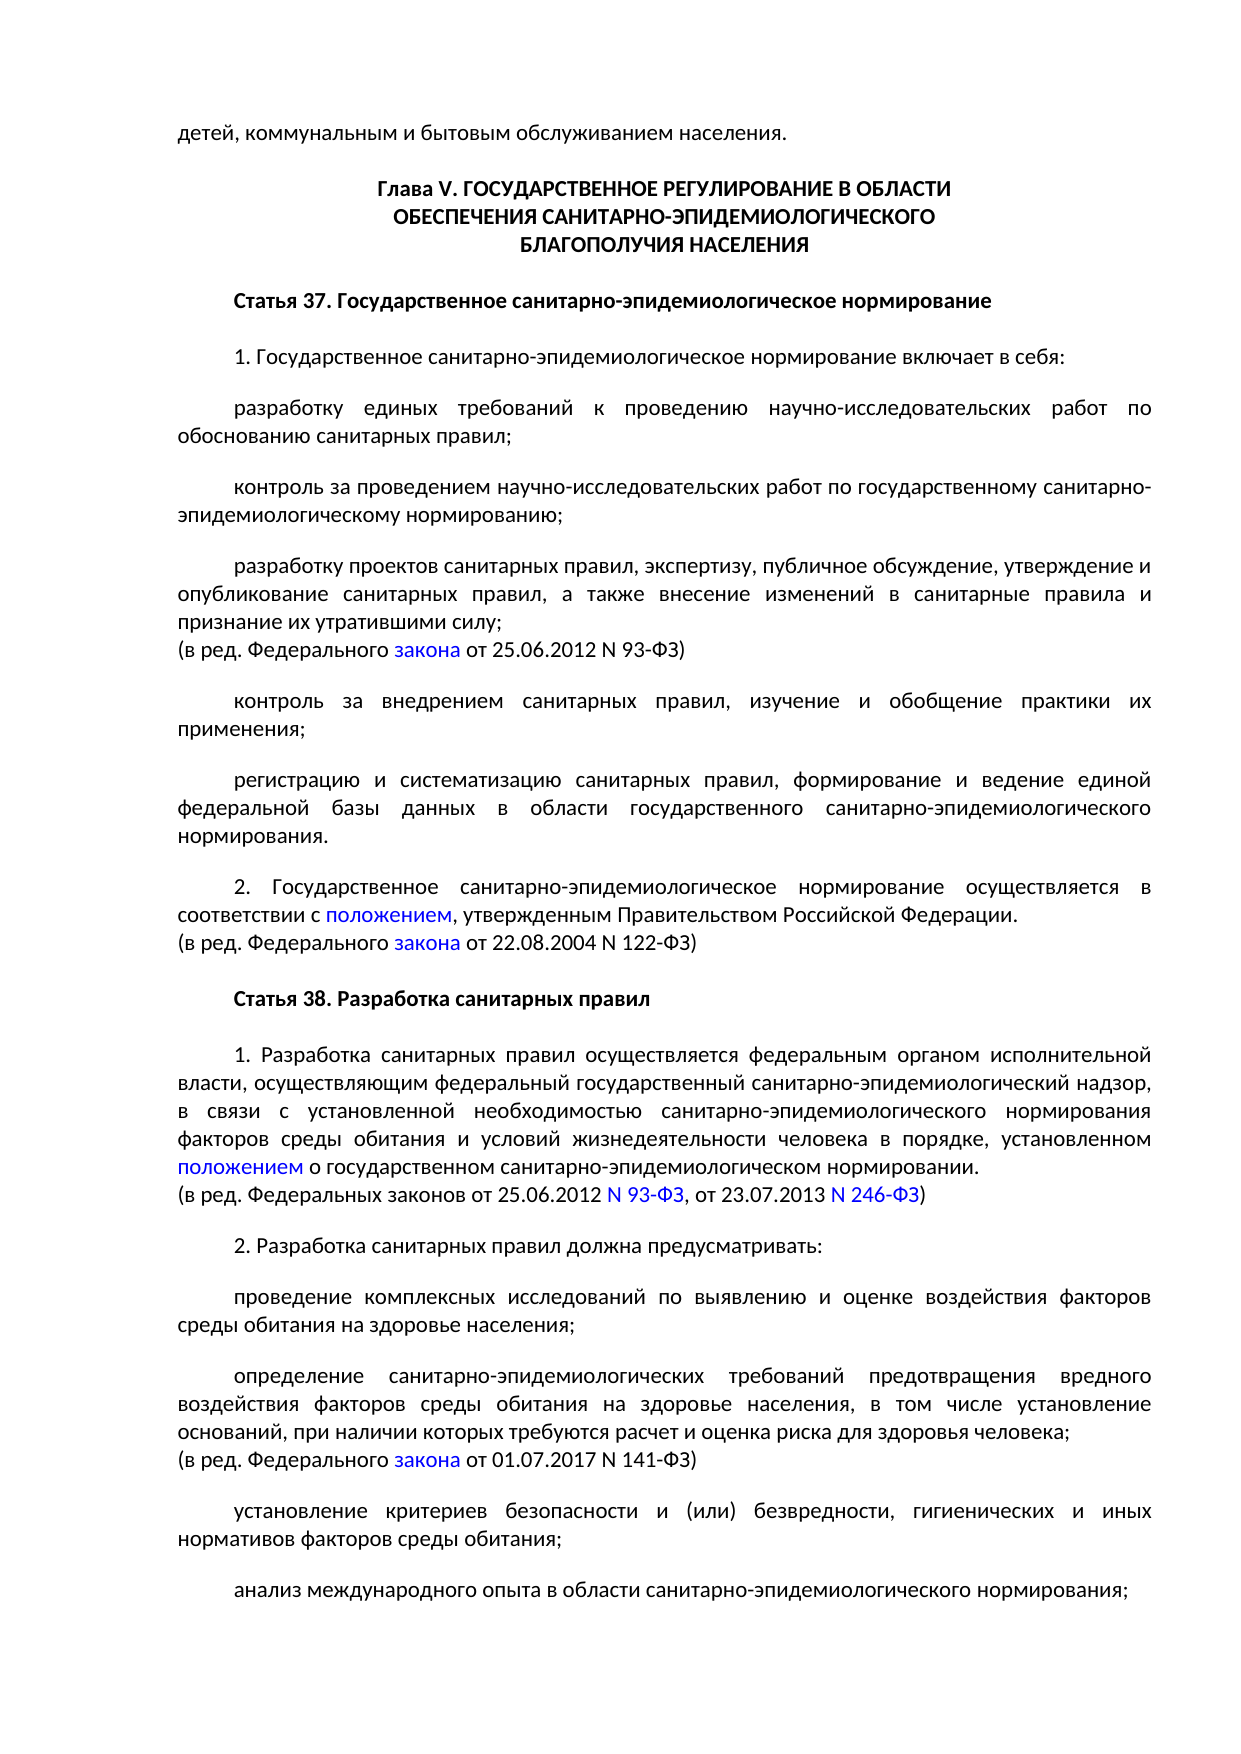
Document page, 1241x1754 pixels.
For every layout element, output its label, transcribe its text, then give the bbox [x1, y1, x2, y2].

text 2. Разработка санитарных правил должна предусматривать: [177, 1231, 1152, 1259]
title ОБЕСПЕЧЕНИЯ САНИТАРНО-ЭПИДЕМИОЛОГИЧЕСКОГО [177, 202, 1152, 230]
text регистрацию и систематизацию санитарных правил, формирование и ведение единой федеральной базы данных в области государственного санитарно-эпидемиологического нормирования. [177, 765, 1152, 849]
text проведение комплексных исследований по выявлению и оценке воздействия факторов среды обитания на здоровье населения; [177, 1282, 1152, 1338]
text (в ред. Федерального закона от 01.07.2017 N 141-ФЗ) [177, 1445, 1152, 1473]
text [177, 118, 1152, 146]
text 2. Государственное санитарно-эпидемиологическое нормирование осуществляется в соответствии с положением, утвержденным Правительством Российской Федерации. [177, 872, 1152, 928]
text определение санитарно-эпидемиологических требований предотвращения вредного воздействия факторов среды обитания на здоровье населения, в том числе установление оснований, при наличии которых требуются расчет и оценка риска для здоровья человека; [177, 1361, 1152, 1445]
title Статья 37. Государственное санитарно-эпидемиологическое нормирование [177, 286, 1152, 314]
text 1. Разработка санитарных правил осуществляется федеральным органом исполнительной власти, осуществляющим федеральный государственный санитарно-эпидемиологический надзор, в связи с установленной необходимостью санитарно-эпидемиологического нормирования факторов среды обитания и условий жизнедеятельности человека в порядке, установленном положением о государственном санитарно-эпидемиологическом нормировании. [177, 1040, 1152, 1180]
text (в ред. Федеральных законов от 25.06.2012 N 93-ФЗ, от 23.07.2013 N 246-ФЗ) [177, 1180, 1152, 1208]
text разработку единых требований к проведению научно-исследовательских работ по обоснованию санитарных правил; [177, 393, 1152, 449]
text установление критериев безопасности и (или) безвредности, гигиенических и иных нормативов факторов среды обитания; [177, 1496, 1152, 1552]
title Статья 38. Разработка санитарных правил [177, 984, 1152, 1012]
text 1. Государственное санитарно-эпидемиологическое нормирование включает в себя: [177, 342, 1152, 370]
text анализ международного опыта в области санитарно-эпидемиологического нормирования; [177, 1575, 1152, 1603]
text (в ред. Федерального закона от 22.08.2004 N 122-ФЗ) [177, 928, 1152, 956]
title БЛАГОПОЛУЧИЯ НАСЕЛЕНИЯ [177, 230, 1152, 258]
title Глава V. ГОСУДАРСТВЕННОЕ РЕГУЛИРОВАНИЕ В ОБЛАСТИ [177, 174, 1152, 202]
text контроль за проведением научно-исследовательских работ по государственному санитарно-эпидемиологическому нормированию; [177, 472, 1152, 528]
text (в ред. Федерального закона от 25.06.2012 N 93-ФЗ) [177, 635, 1152, 663]
text разработку проектов санитарных правил, экспертизу, публичное обсуждение, утверждение и опубликование санитарных правил, а также внесение изменений в санитарные правила и признание их утратившими силу; [177, 551, 1152, 635]
text контроль за внедрением санитарных правил, изучение и обобщение практики их применения; [177, 686, 1152, 742]
